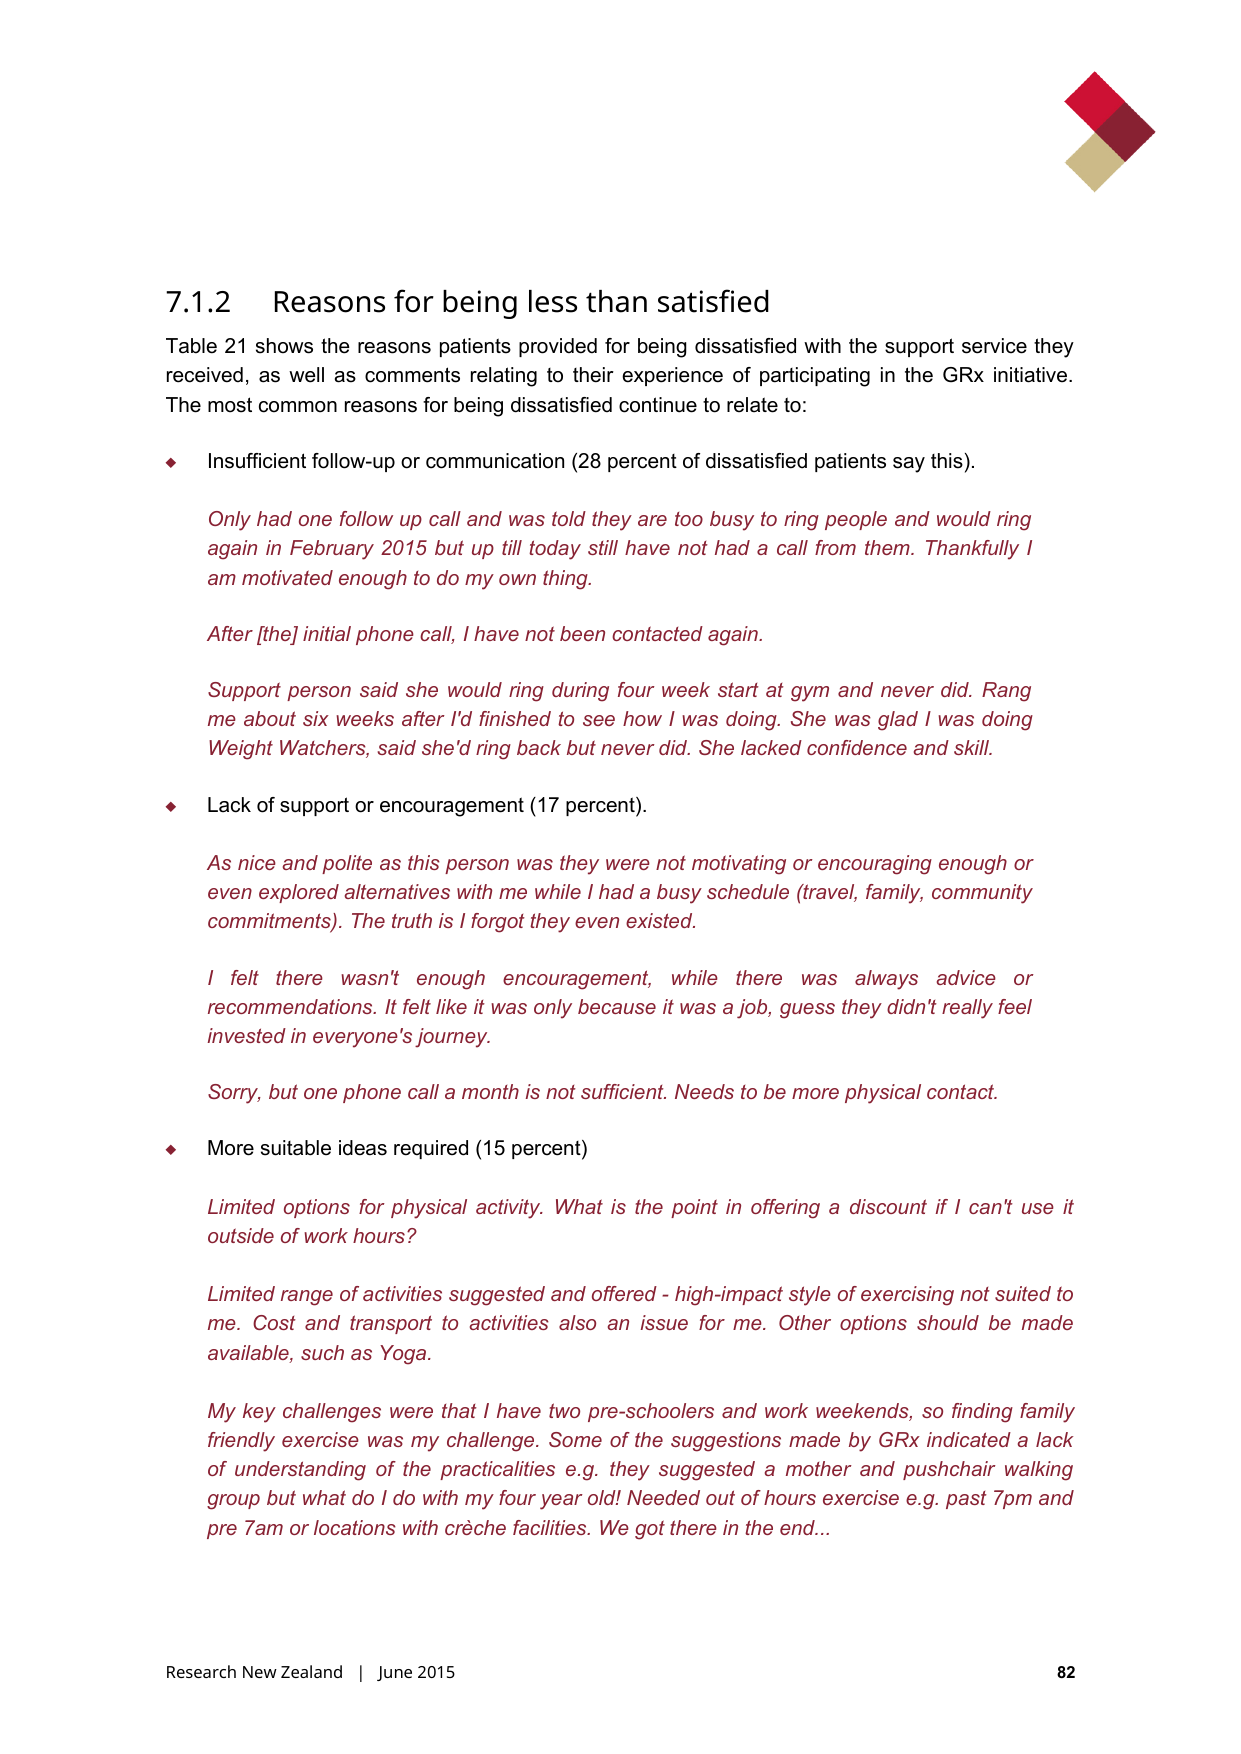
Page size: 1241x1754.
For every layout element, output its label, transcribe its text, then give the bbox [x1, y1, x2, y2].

list My key challenges were that I have two pre-schoolers and work weekends, so finding family friendly exercise was my challenge. Some of the suggestions made by GRx indicated a lack of understanding of the practicalities e.g. they suggested a mother and pushchair walking group but what do I do with my four year old! Needed out of hours exercise e.g. past 7pm and pre 7am or locations with crèche facilities. We got there in the end... [207, 1393, 1075, 1539]
text I felt there wasn't enough encouragement, while there was always advice or recommendations. It felt like it was only because it was a job, guess they didn't really feel invested in everyone's journey. [207, 960, 1033, 1048]
list Limited range of activities suggested and offered - high-impact style of exercising not suited to me. Cost and transport to activities also an issue for me. Other options should be made available, such as Yoga. [207, 1277, 1075, 1364]
text Table 21 shows the reasons patients provided for being dissatisfied with the support service they received, as well as comments relating to their experience of participating in the GRx initiative. The most common reasons for being dissatisfied continue to relate to: [165, 329, 1075, 416]
text After [the] initial phone call, I have not been contacted again. [207, 616, 1033, 646]
list Limited options for physical activity. What is the point in offering a discount if I can't use it outside of work hours? [207, 1189, 1075, 1248]
text Only had one follow up call and was told they are too busy to ring people and would ring again in February 2015 but up till today still have not had a call from them. Thankfully I am motivated enough to do my own thing. [207, 502, 1033, 589]
text Sorry, but one phone call a month is not sufficient. Needs to be more physical contact. [207, 1075, 1033, 1104]
text Lack of support or encouragement (17 percent). [165, 787, 1075, 816]
text As nice and polite as this person was they were not motivating or encouraging enough or even explored alternatives with me while I had a busy schedule (travel, family, community commitments). The truth is I forgot they even existed. [207, 846, 1033, 933]
text Insufficient follow-up or communication (28 percent of dissatisfied patients say this). [165, 443, 1075, 473]
text More suitable ideas required (15 percent) [165, 1131, 1075, 1160]
subtitle Reasons for being less than satisfied [165, 281, 1075, 321]
picture [1058, 70, 1160, 195]
text Support person said she would ring during four week start at gym and never did. Rang me about six weeks after I'd finished to see how I was doing. She was glad I was doing Weight Watchers, said she'd ring back but never did. She lacked confidence and skill. [207, 673, 1033, 760]
